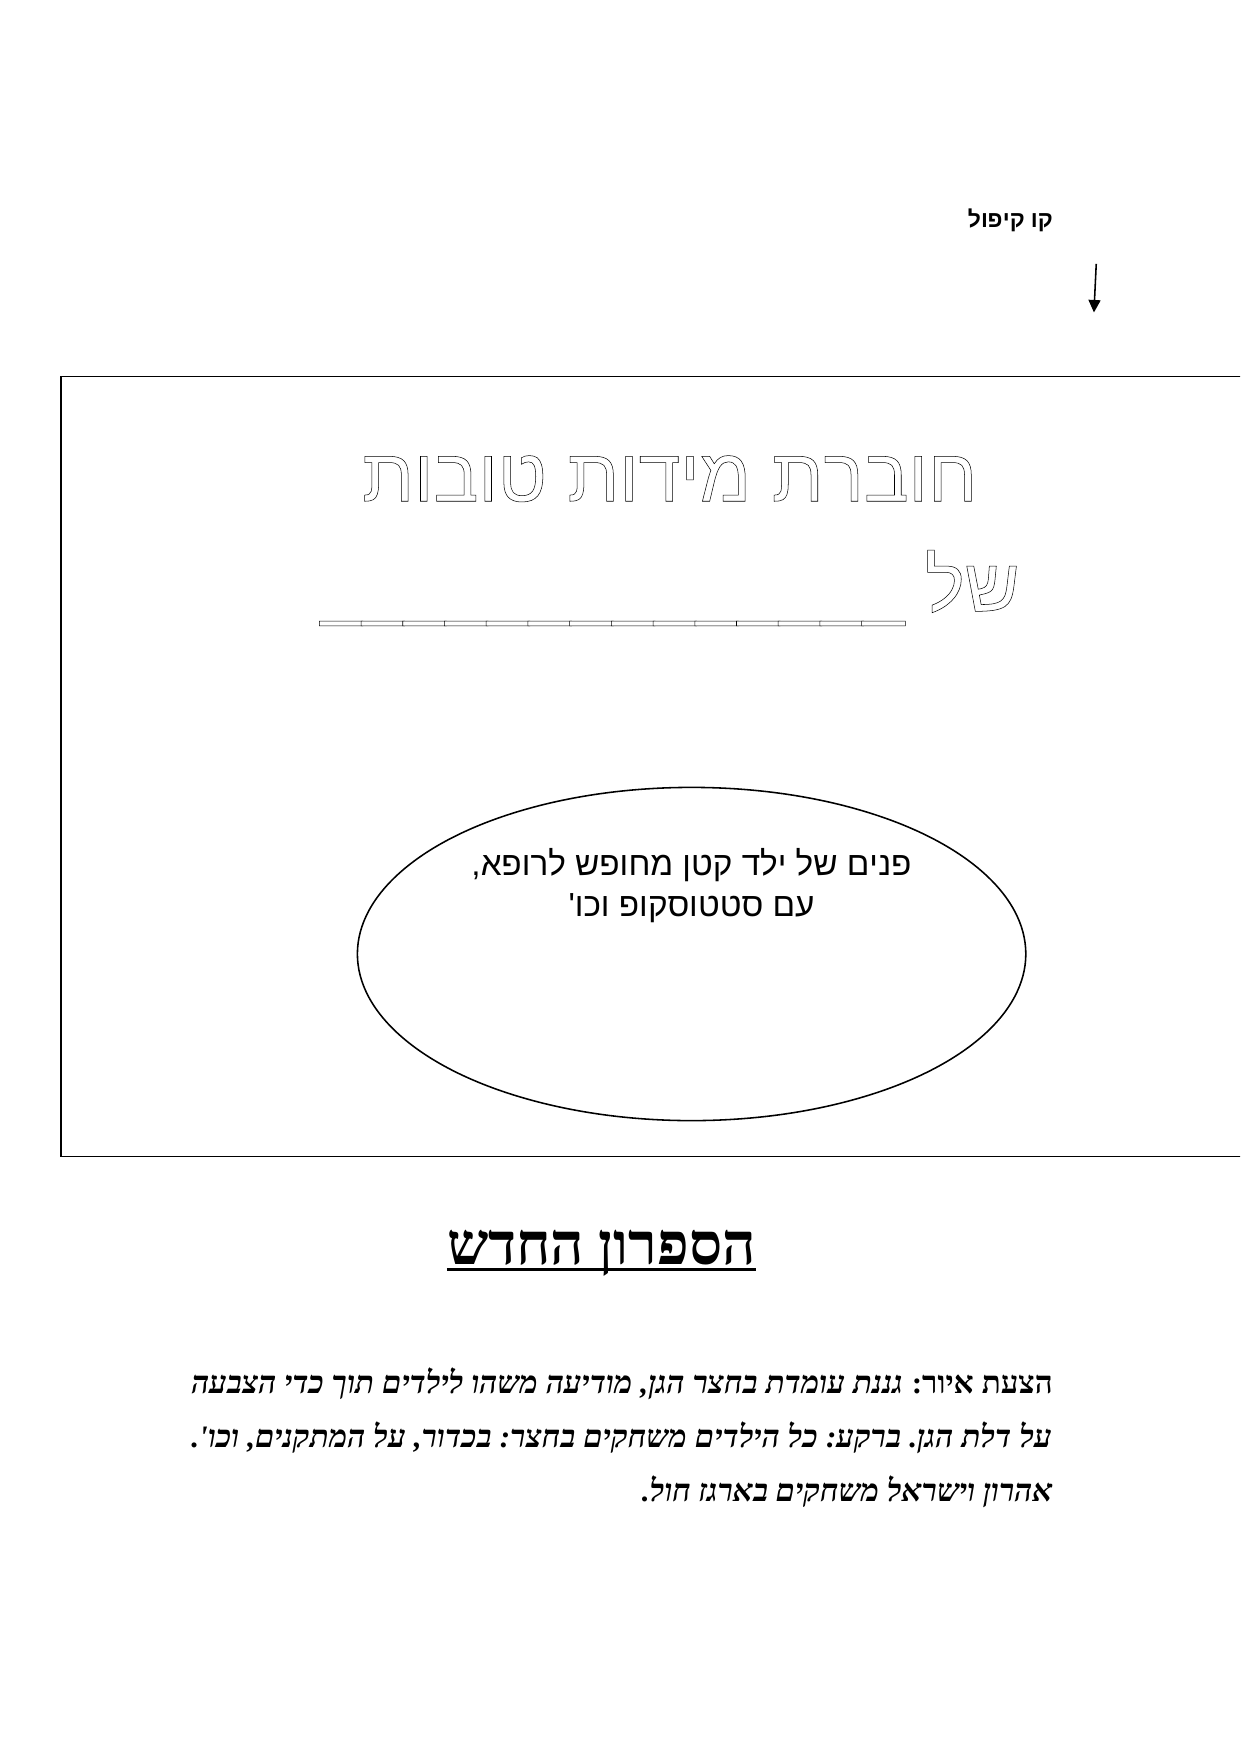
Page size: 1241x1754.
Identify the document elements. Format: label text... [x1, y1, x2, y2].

text הספרון החדש [187, 1209, 1053, 1277]
text הצעת איור: גננת עומדת בחצר הגן, מודיעה משהו לילדים תוך כדי הצבעה על דלת הגן. ברקע: כל הילדים משחקים בחצר: בכדור, על המתקנים, וכו'. אהרון וישראל משחקים בארגז חול. [187, 1364, 1053, 1508]
text קו קיפול [187, 206, 1053, 232]
